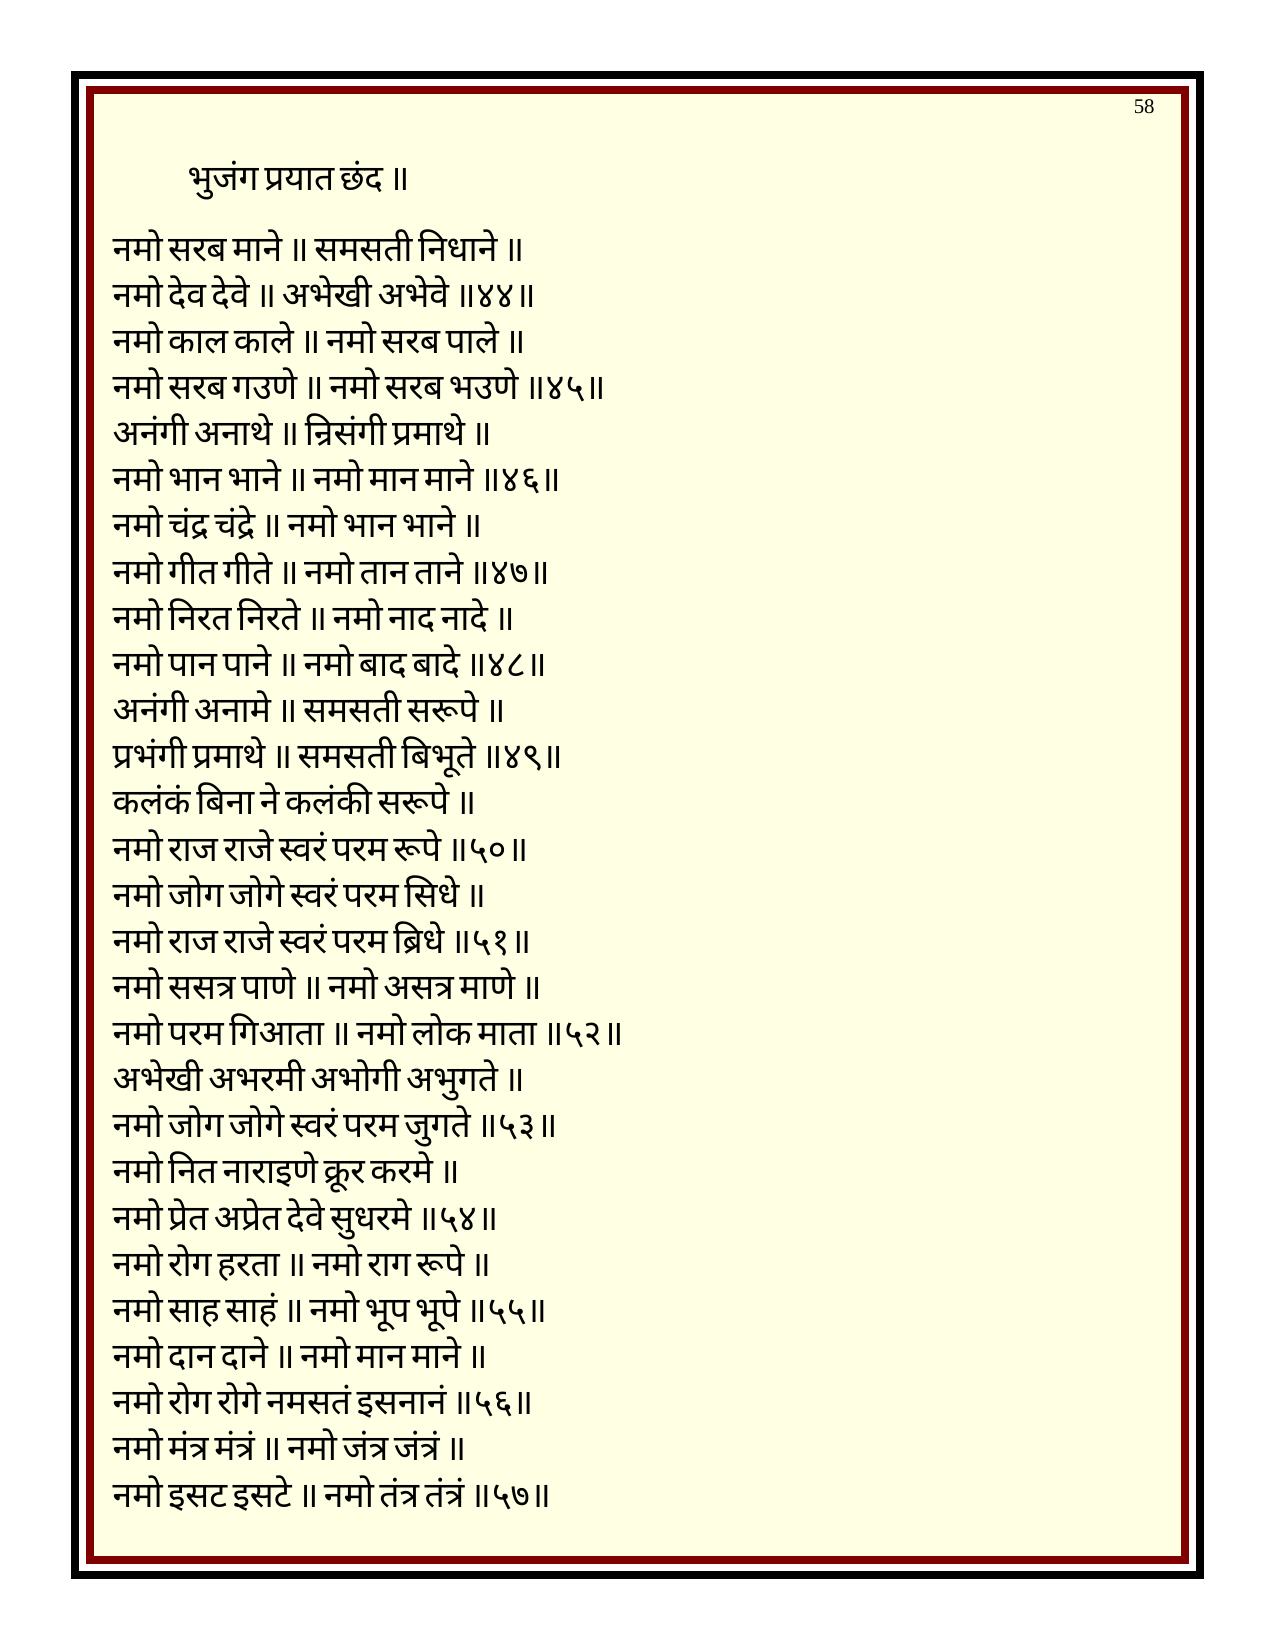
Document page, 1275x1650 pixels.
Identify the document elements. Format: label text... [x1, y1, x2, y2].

text नमो राज राजे स्वरं परम रूपे ॥५०॥ [112, 829, 1162, 875]
text भुजंग प्रयात छंद ॥ [112, 159, 1162, 205]
text नमो सरब गउणे ॥ नमो सरब भउणे ॥४५॥ [112, 368, 1162, 414]
text नमो साह साहं ॥ नमो भूप भूपे ॥५५॥ [112, 1291, 1162, 1337]
text प्रभंगी प्रमाथे ॥ समसती बिभूते ॥४९॥ [112, 737, 1162, 783]
text नमो नित नाराइणे क्रूर करमे ॥ [112, 1152, 1162, 1198]
text नमो भान भाने ॥ नमो मान माने ॥४६॥ [112, 460, 1162, 506]
text नमो परम गिआता ॥ नमो लोक माता ॥५२॥ [112, 1014, 1162, 1060]
text नमो रोग हरता ॥ नमो राग रूपे ॥ [112, 1244, 1162, 1291]
text नमो निरत निरते ॥ नमो नाद नादे ॥ [112, 598, 1162, 644]
text नमो ससत्र पाणे ॥ नमो असत्र माणे ॥ [112, 968, 1162, 1014]
text नमो काल काले ॥ नमो सरब पाले ॥ [112, 322, 1162, 368]
text अभेखी अभरमी अभोगी अभुगते ॥ [112, 1060, 1162, 1106]
text नमो गीत गीते ॥ नमो तान ताने ॥४७॥ [112, 552, 1162, 598]
text नमो राज राजे स्वरं परम ब्रिधे ॥५१॥ [112, 921, 1162, 968]
text नमो चंद्र चंद्रे ॥ नमो भान भाने ॥ [112, 506, 1162, 552]
text नमो इसट इसटे ॥ नमो तंत्र तंत्रं ॥५७॥ [112, 1475, 1162, 1521]
text नमो सरब माने ॥ समसती निधाने ॥ [112, 229, 1162, 275]
text नमो दान दाने ॥ नमो मान माने ॥ [112, 1337, 1162, 1383]
text नमो प्रेत अप्रेत देवे सुधरमे ॥५४॥ [112, 1198, 1162, 1244]
text नमो जोग जोगे स्वरं परम जुगते ॥५३॥ [112, 1106, 1162, 1152]
text नमो जोग जोगे स्वरं परम सिधे ॥ [112, 875, 1162, 921]
text कलंकं बिना ने कलंकी सरूपे ॥ [112, 783, 1162, 829]
text अनंगी अनामे ॥ समसती सरूपे ॥ [112, 691, 1162, 737]
text नमो देव देवे ॥ अभेखी अभेवे ॥४४॥ [112, 275, 1162, 322]
text नमो रोग रोगे नमसतं इसनानं ॥५६॥ [112, 1383, 1162, 1429]
text अनंगी अनाथे ॥ न्रिसंगी प्रमाथे ॥ [112, 414, 1162, 460]
text नमो मंत्र मंत्रं ॥ नमो जंत्र जंत्रं ॥ [112, 1429, 1162, 1475]
text नमो पान पाने ॥ नमो बाद बादे ॥४८॥ [112, 644, 1162, 691]
